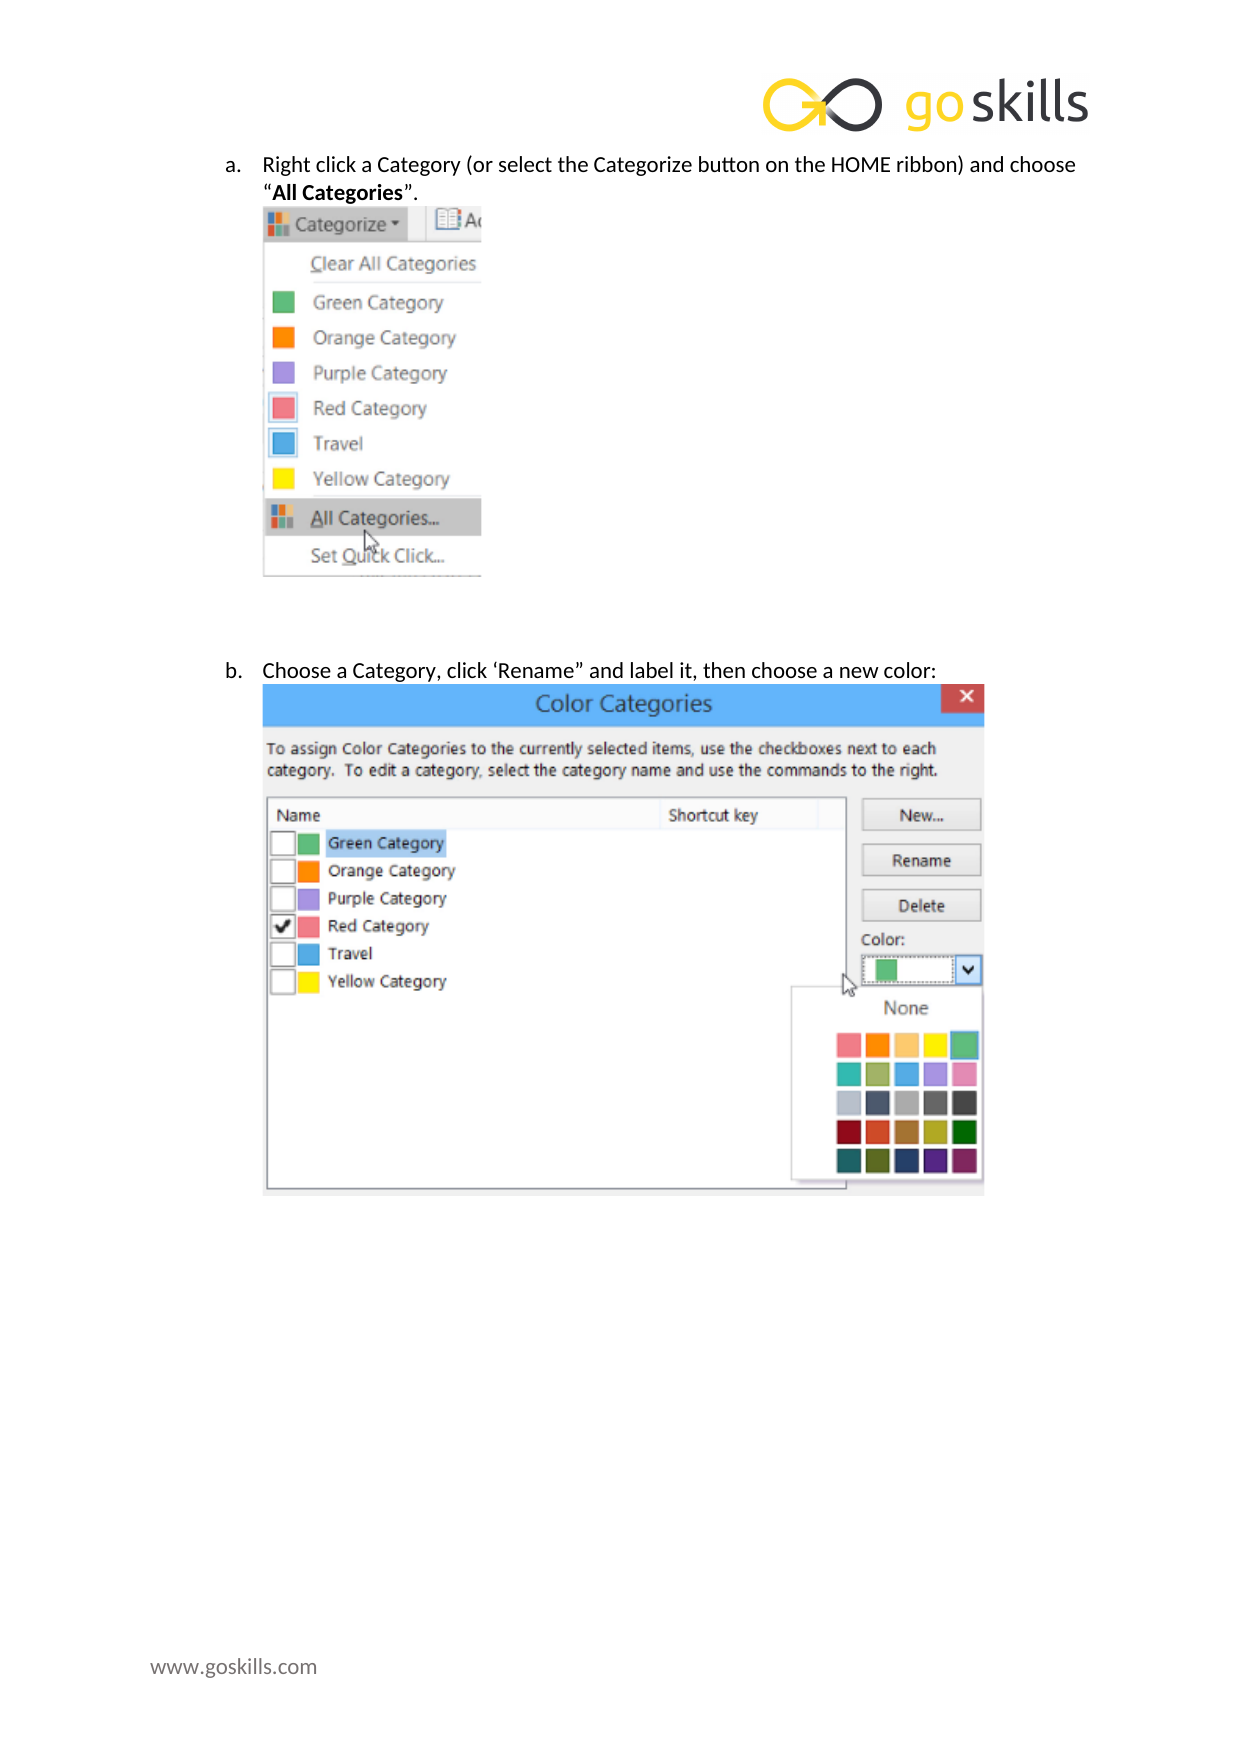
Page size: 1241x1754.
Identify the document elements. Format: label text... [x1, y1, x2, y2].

picture [262, 684, 985, 1196]
list Right click a Category (or select the Categorize button on the HOME ribbon) and choose “All Categories”. [225, 150, 1090, 576]
picture [262, 206, 482, 577]
picture [760, 73, 1091, 135]
